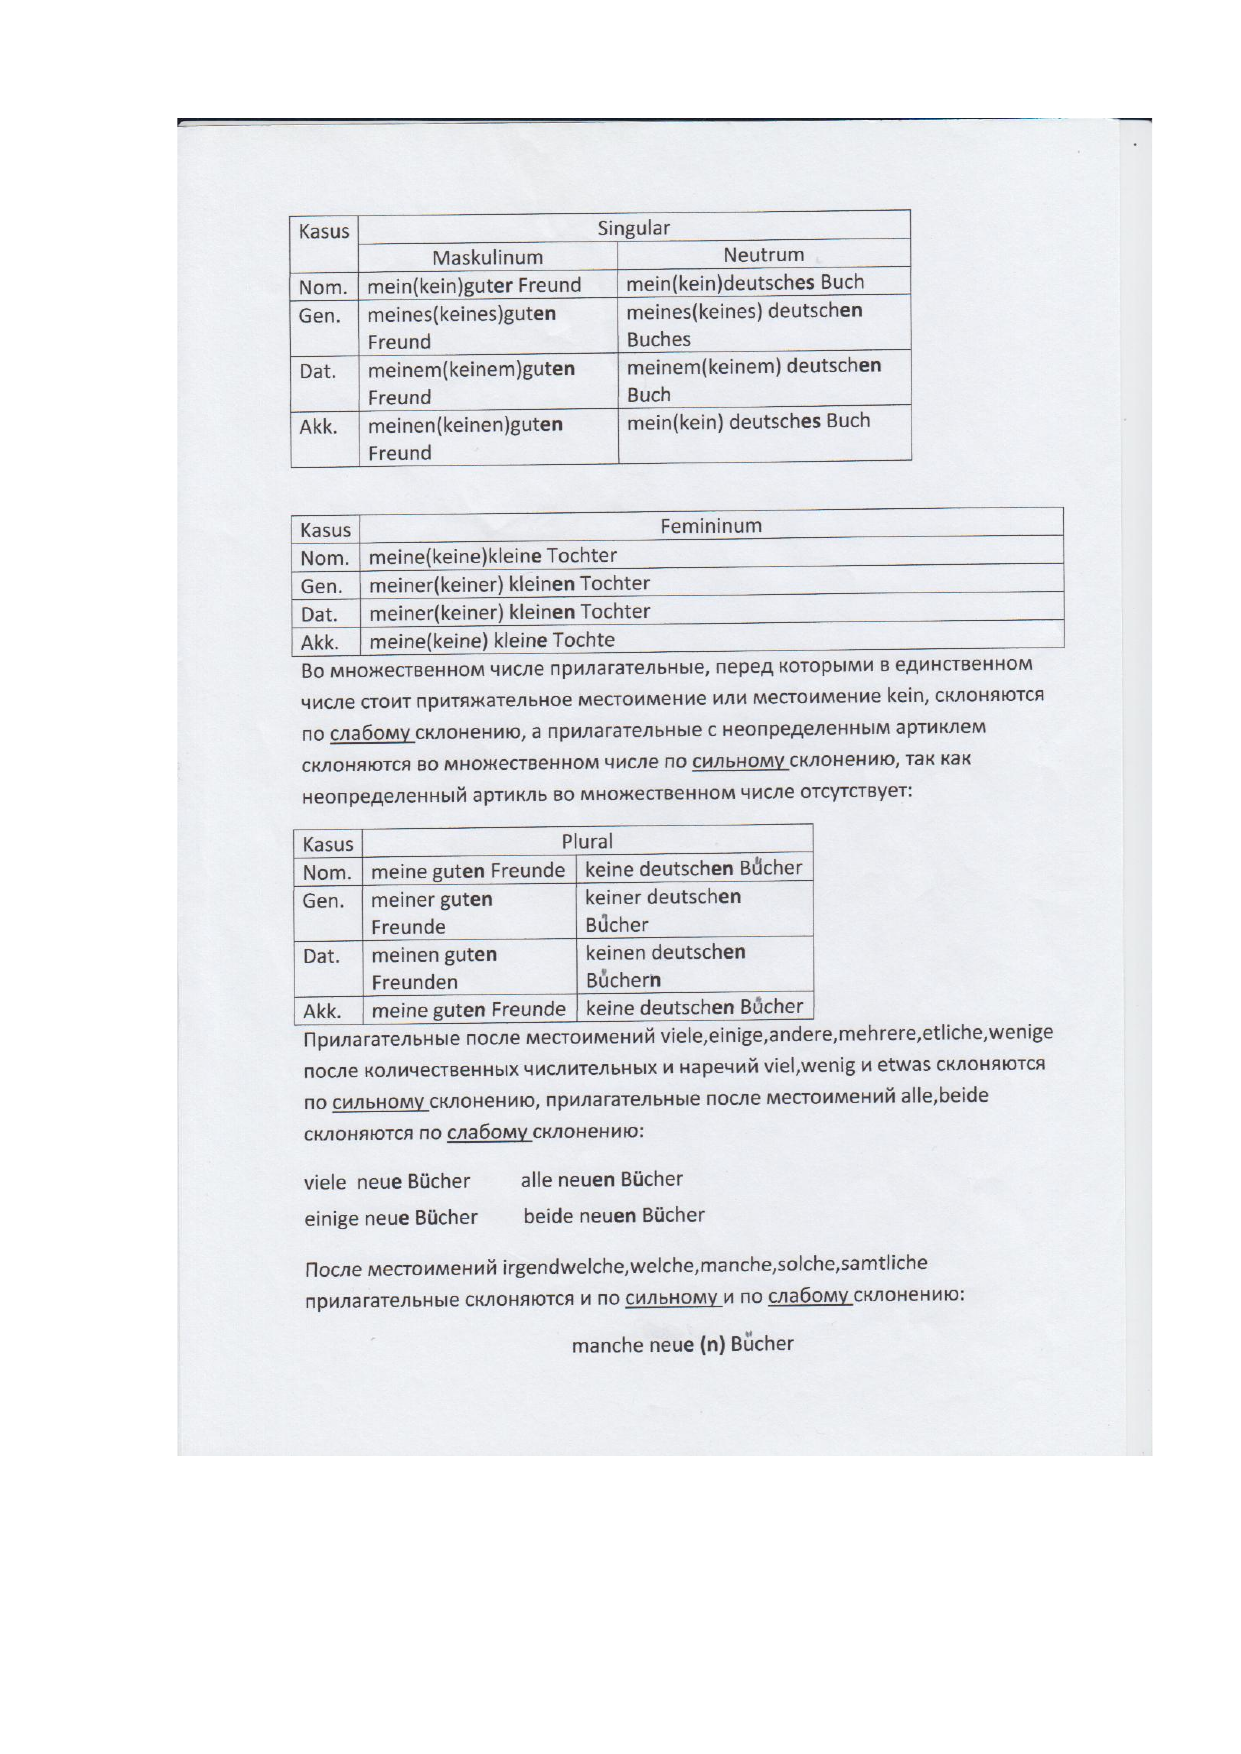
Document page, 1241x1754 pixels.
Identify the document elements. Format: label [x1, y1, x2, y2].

picture [177, 118, 1153, 1456]
